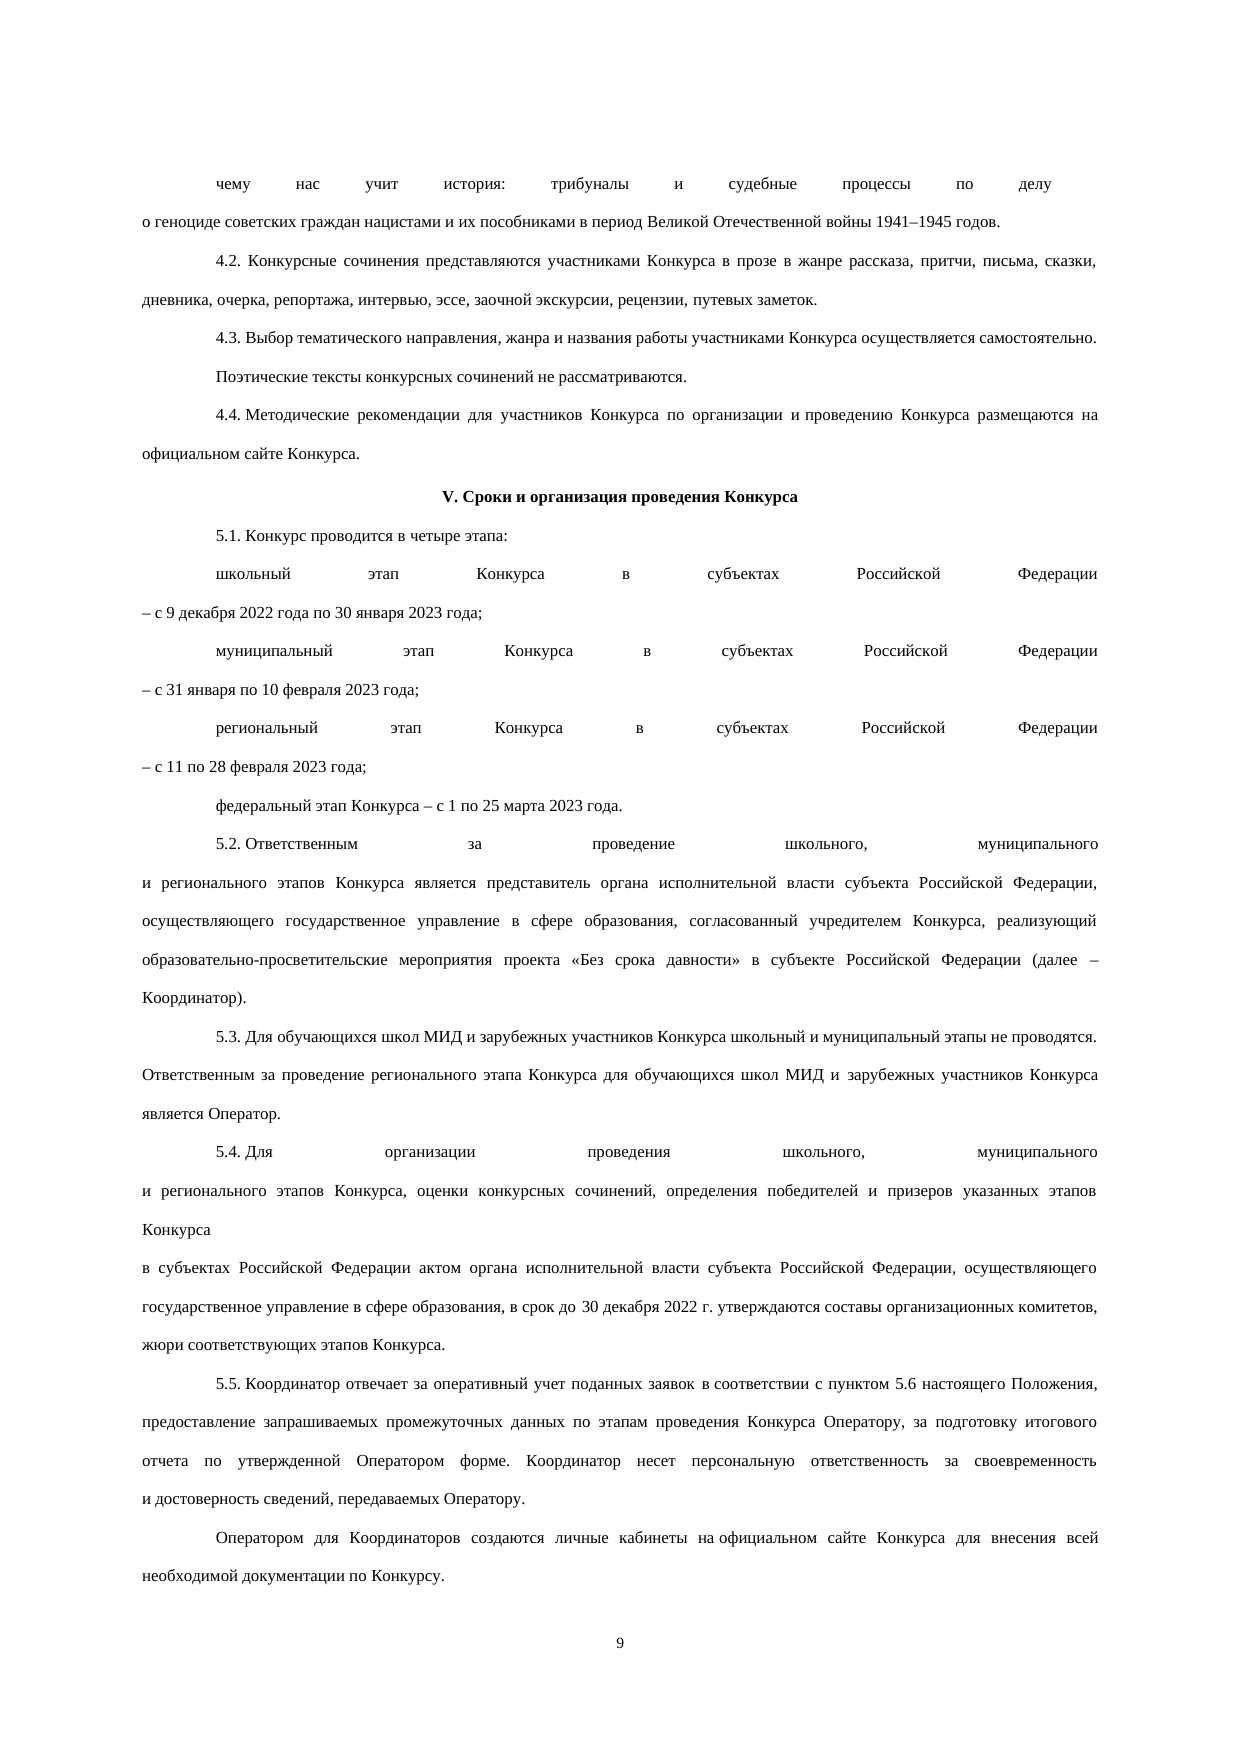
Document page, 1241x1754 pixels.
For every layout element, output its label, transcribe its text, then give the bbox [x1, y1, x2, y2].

text чему нас учит история: трибуналы и судебные процессы по делу о геноциде советских граждан нацистами и их пособниками в период Великой Отечественной войны 1941–1945 годов. [142, 159, 1098, 232]
text 5.5. Координатор отвечает за оперативный учет поданных заявок в соответствии с пунктом 5.6 настоящего Положения, предоставление запрашиваемых промежуточных данных по этапам проведения Конкурса Оператору, за подготовку итогового отчета по утвержденной Оператором форме. Координатор несет персональную ответственность за своевременность и достоверность сведений, передаваемых Оператору. [142, 1359, 1098, 1508]
text региональный этап Конкурса в субъектах Российской Федерации ‒ с 11 по 28 февраля 2023 года; [142, 704, 1098, 776]
text 5.3. Для обучающихся школ МИД и зарубежных участников Конкурса школьный и муниципальный этапы не проводятся. Ответственным за проведение регионального этапа Конкурса для обучающихся школ МИД и зарубежных участников Конкурса является Оператор. [142, 1012, 1098, 1123]
text Поэтические тексты конкурсных сочинений не рассматриваются. [142, 352, 1098, 386]
text 5.1. Конкурс проводится в четыре этапа: [142, 511, 1098, 545]
text федеральный этап Конкурса ‒ с 1 по 25 марта 2023 года. [142, 781, 1098, 815]
text 5.4. Для организации проведения школьного, муниципального и регионального этапов Конкурса, оценки конкурсных сочинений, определения победителей и призеров указанных этапов Конкурса в субъектах Российской Федерации актом органа исполнительной власти субъекта Российской Федерации, осуществляющего государственное управление в сфере образования, в срок до 30 декабря 2022 г. утверждаются составы организационных комитетов, жюри соответствующих этапов Конкурса. [142, 1128, 1098, 1354]
text школьный этап Конкурса в субъектах Российской Федерации ‒ с 9 декабря 2022 года по 30 января 2023 года; [142, 550, 1098, 622]
text V. Сроки и организация проведения Конкурса [142, 473, 1098, 506]
text Оператором для Координаторов создаются личные кабинеты на официальном сайте Конкурса для внесения всей необходимой документации по Конкурсу. [142, 1513, 1098, 1586]
text 4.3. Выбор тематического направления, жанра и названия работы участниками Конкурса осуществляется самостоятельно. [142, 314, 1098, 347]
text муниципальный этап Конкурса в субъектах Российской Федерации ‒ с 31 января по 10 февраля 2023 года; [142, 627, 1098, 699]
text 4.4. Методические рекомендации для участников Конкурса по организации и проведению Конкурса размещаются на официальном сайте Конкурса. [142, 391, 1098, 463]
text 4.2. Конкурсные сочинения представляются участниками Конкурса в прозе в жанре рассказа, притчи, письма, сказки, дневника, очерка, репортажа, интервью, эссе, заочной экскурсии, рецензии, путевых заметок. [142, 237, 1098, 309]
text 5.2. Ответственным за проведение школьного, муниципального и регионального этапов Конкурса является представитель органа исполнительной власти субъекта Российской Федерации, осуществляющего государственное управление в сфере образования, согласованный учредителем Конкурса, реализующий образовательно-просветительские мероприятия проекта «Без срока давности» в субъекте Российской Федерации (далее – Координатор). [142, 820, 1098, 1007]
